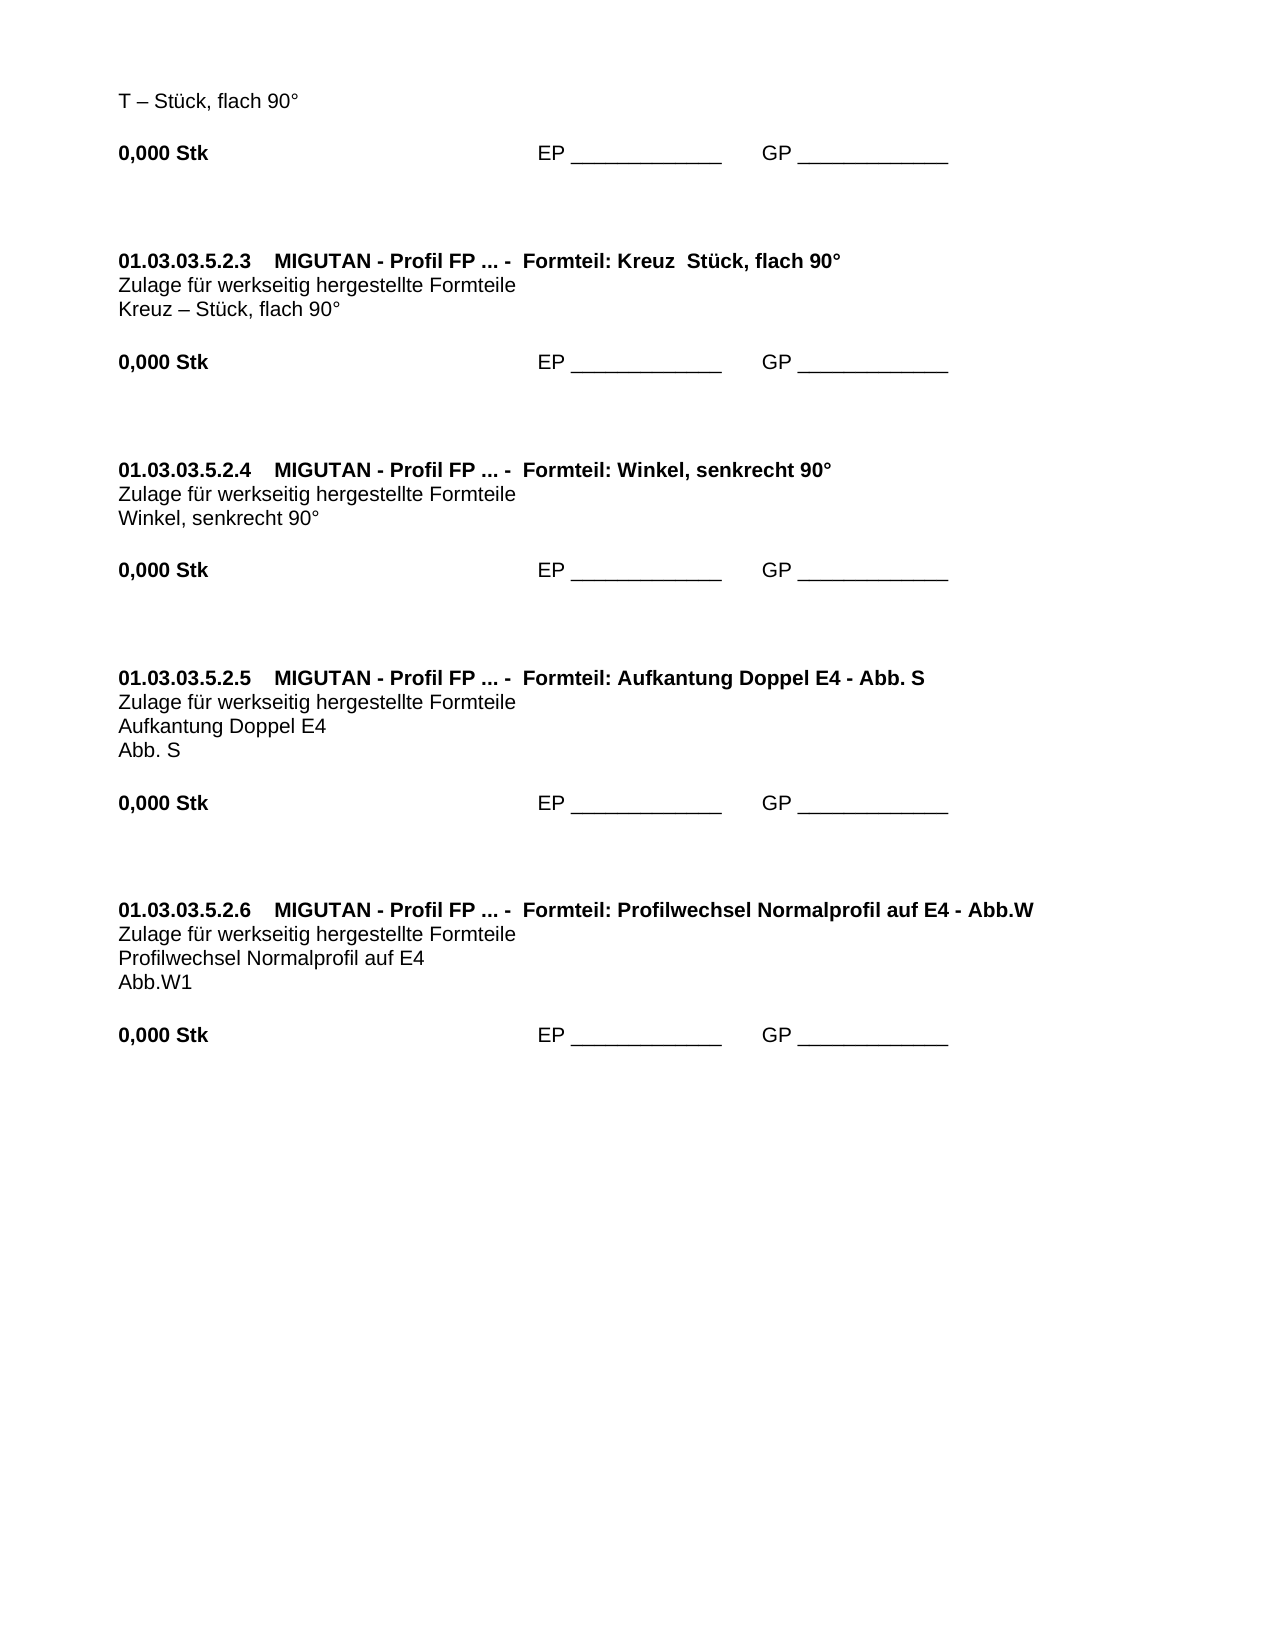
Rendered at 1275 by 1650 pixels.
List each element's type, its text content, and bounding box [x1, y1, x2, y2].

text Zulage für werkseitig hergestellte Formteile [118, 481, 1181, 505]
text 01.03.03.5.2.3 MIGUTAN - Profil FP ... - Formteil: Kreuz Stück, flach 90° [118, 249, 1181, 273]
text 01.03.03.5.2.6 MIGUTAN - Profil FP ... - Formteil: Profilwechsel Normalprofil auf E4 - Abb.W [118, 898, 1181, 922]
text Kreuz – Stück, flach 90° [118, 297, 1181, 321]
text Abb. S [118, 738, 1181, 762]
text Aufkantung Doppel E4 [118, 714, 1181, 738]
text Winkel, senkrecht 90° [118, 505, 1181, 529]
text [118, 141, 1181, 165]
text 0,000 Stk EP _____________ GP _____________ [118, 558, 1181, 582]
text 01.03.03.5.2.4 MIGUTAN - Profil FP ... - Formteil: Winkel, senkrecht 90° [118, 457, 1181, 481]
text 01.03.03.5.2.5 MIGUTAN - Profil FP ... - Formteil: Aufkantung Doppel E4 - Abb. S [118, 666, 1181, 690]
text Abb.W1 [118, 970, 1181, 994]
text 0,000 Stk EP _____________ GP _____________ [118, 350, 1181, 374]
text 0,000 Stk EP _____________ GP _____________ [118, 1023, 1181, 1047]
text 0,000 Stk EP _____________ GP _____________ [118, 791, 1181, 814]
text T – Stück, flach 90° [118, 88, 1181, 112]
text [118, 273, 1181, 297]
text Profilwechsel Normalprofil auf E4 [118, 946, 1181, 970]
text Zulage für werkseitig hergestellte Formteile [118, 690, 1181, 714]
text Zulage für werkseitig hergestellte Formteile [118, 922, 1181, 946]
